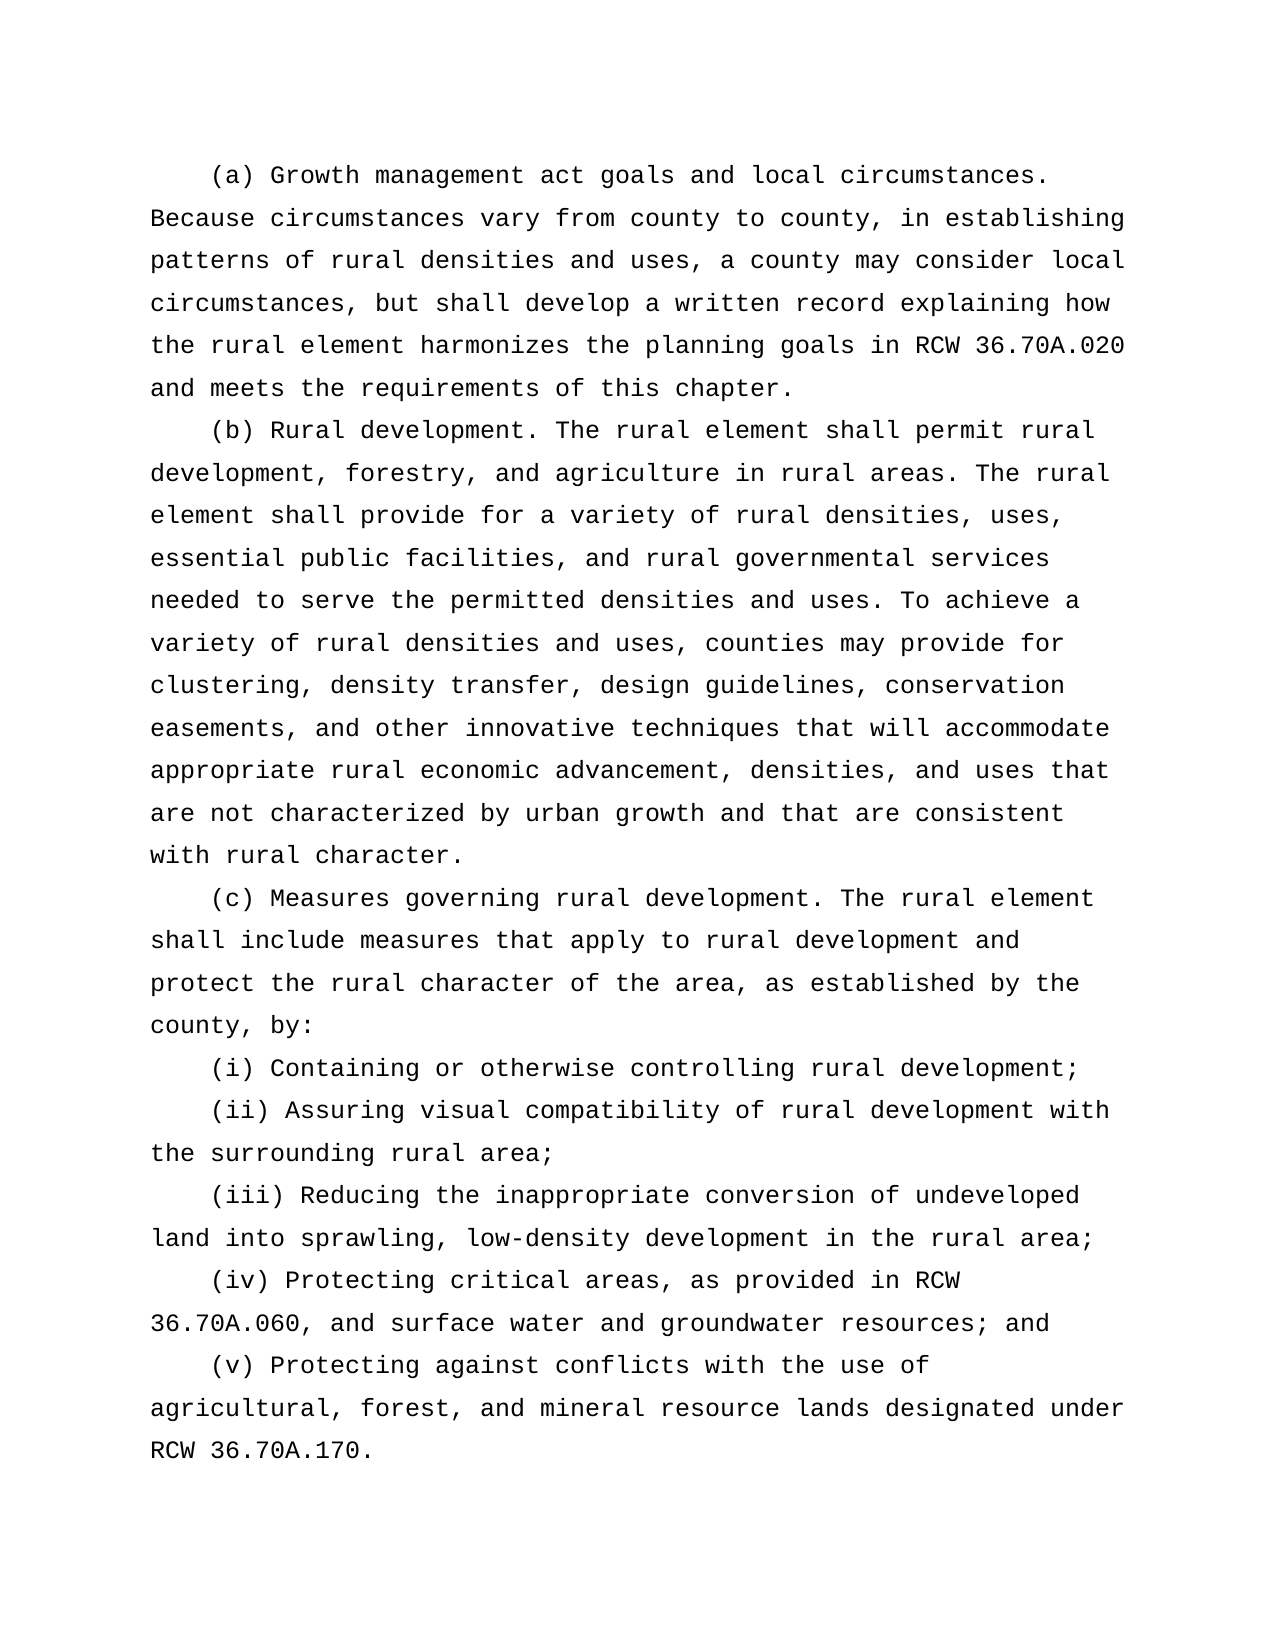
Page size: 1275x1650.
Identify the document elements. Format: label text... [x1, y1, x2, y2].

text (c) Measures governing rural development. The rural element shall include measures that apply to rural development and protect the rural character of the area, as established by the county, by: [150, 872, 1125, 1042]
text (a) Growth management act goals and local circumstances. Because circumstances vary from county to county, in establishing patterns of rural densities and uses, a county may consider local circumstances, but shall develop a written record explaining how the rural element harmonizes the planning goals in RCW 36.70A.020 and meets the requirements of this chapter. [150, 150, 1125, 405]
text (iii) Reducing the inappropriate conversion of undeveloped land into sprawling, low-density development in the rural area; [150, 1170, 1125, 1255]
text (ii) Assuring visual compatibility of rural development with the surrounding rural area; [150, 1085, 1125, 1170]
text (b) Rural development. The rural element shall permit rural development, forestry, and agriculture in rural areas. The rural element shall provide for a variety of rural densities, uses, essential public facilities, and rural governmental services needed to serve the permitted densities and uses. To achieve a variety of rural densities and uses, counties may provide for clustering, density transfer, design guidelines, conservation easements, and other innovative techniques that will accommodate appropriate rural economic advancement, densities, and uses that are not characterized by urban growth and that are consistent with rural character. [150, 405, 1125, 872]
text (v) Protecting against conflicts with the use of agricultural, forest, and mineral resource lands designated under RCW 36.70A.170. [150, 1340, 1125, 1467]
text (iv) Protecting critical areas, as provided in RCW 36.70A.060, and surface water and groundwater resources; and [150, 1255, 1125, 1340]
text (i) Containing or otherwise controlling rural development; [150, 1042, 1125, 1085]
